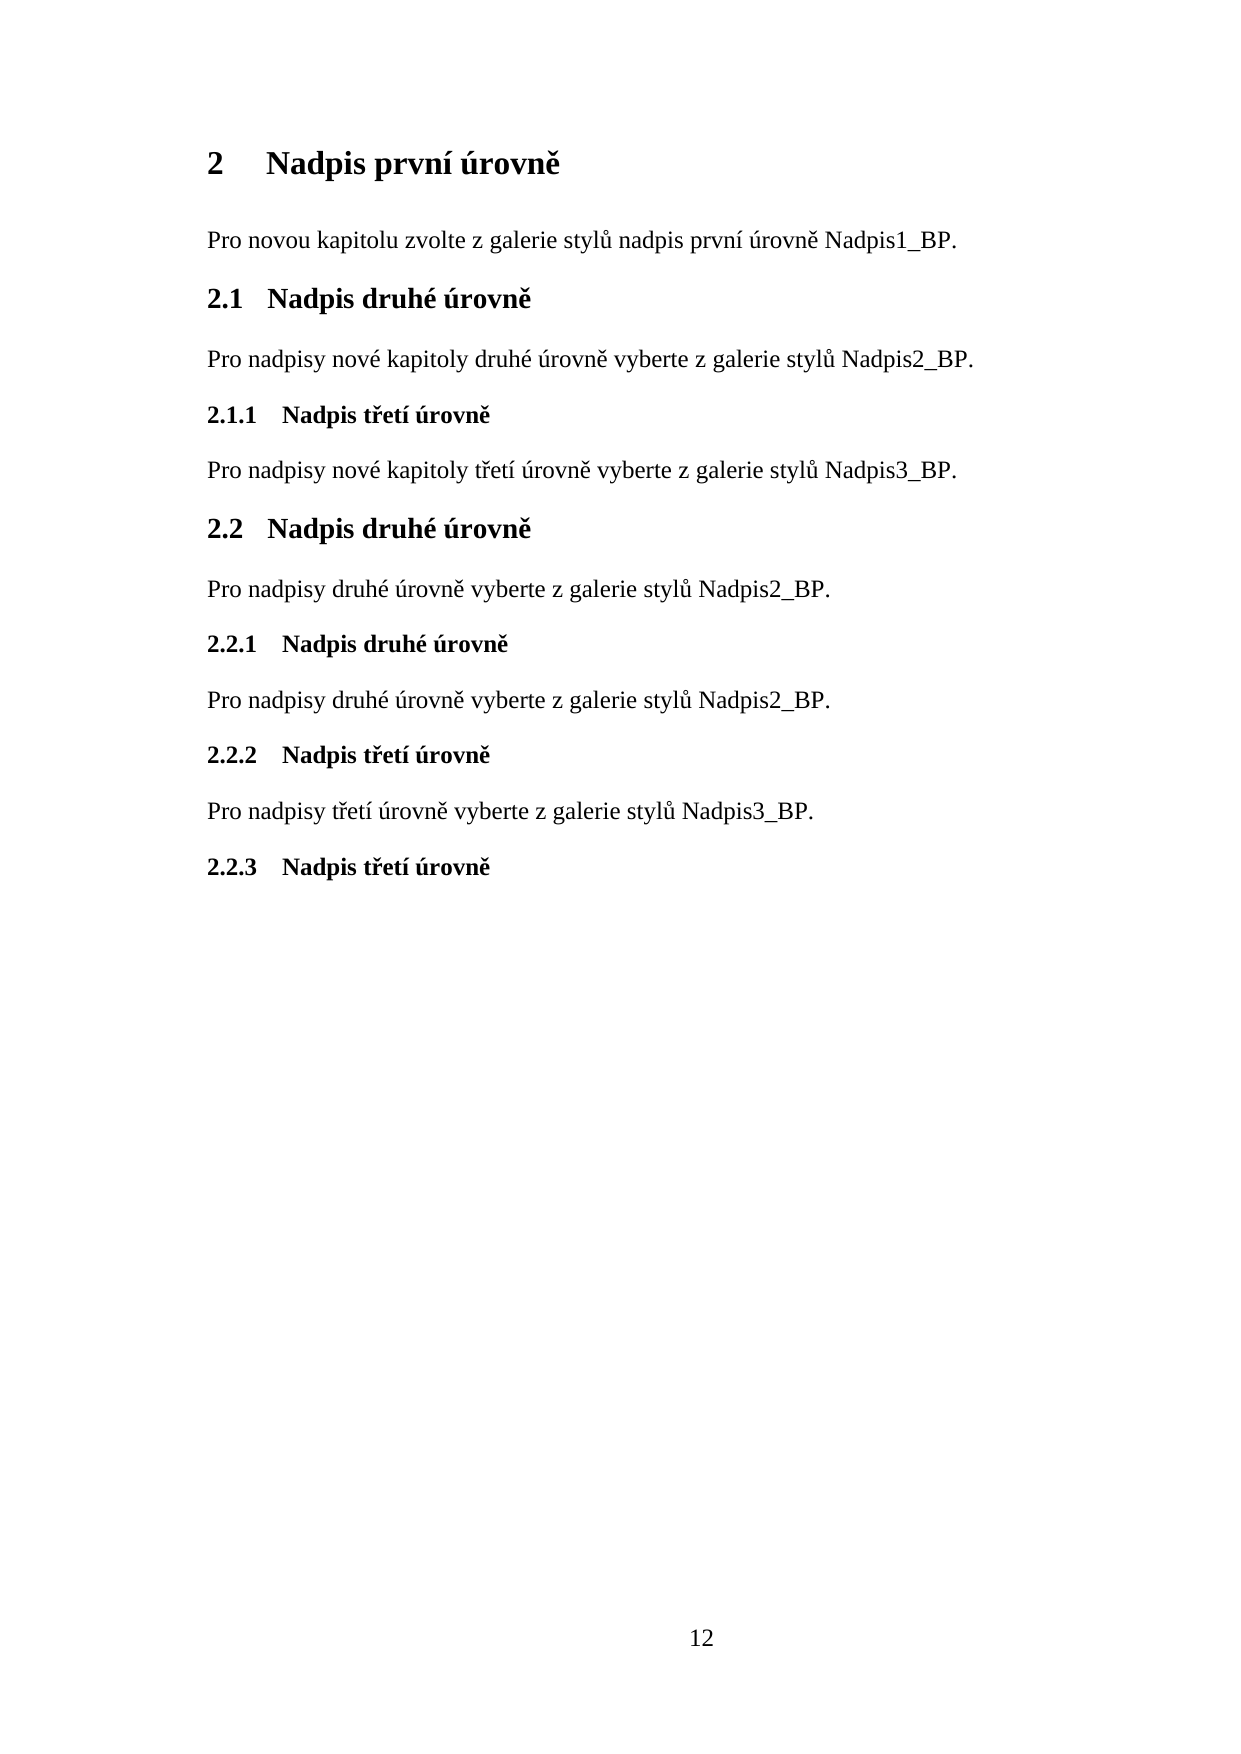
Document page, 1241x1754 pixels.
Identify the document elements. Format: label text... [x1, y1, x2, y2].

text Pro nadpisy druhé úrovně vyberte z galerie stylů Nadpis2_BP. [207, 685, 1122, 714]
text Pro nadpisy nové kapitoly třetí úrovně vyberte z galerie stylů Nadpis3_BP. [207, 455, 1122, 484]
text Nadpis třetí úrovně [207, 852, 1122, 881]
text Nadpis druhé úrovně [207, 629, 1122, 658]
text Pro novou kapitolu zvolte z galerie stylů nadpis první úrovně Nadpis1_BP. [207, 226, 1122, 254]
text Nadpis druhé úrovně [207, 511, 1122, 544]
text Pro nadpisy druhé úrovně vyberte z galerie stylů Nadpis2_BP. [207, 574, 1122, 602]
text Nadpis první úrovně [207, 143, 1122, 181]
text Nadpis třetí úrovně [207, 741, 1122, 769]
text Nadpis třetí úrovně [207, 400, 1122, 428]
text Pro nadpisy třetí úrovně vyberte z galerie stylů Nadpis3_BP. [207, 796, 1122, 825]
text Nadpis druhé úrovně [207, 281, 1122, 315]
text Pro nadpisy nové kapitoly druhé úrovně vyberte z galerie stylů Nadpis2_BP. [207, 344, 1122, 373]
